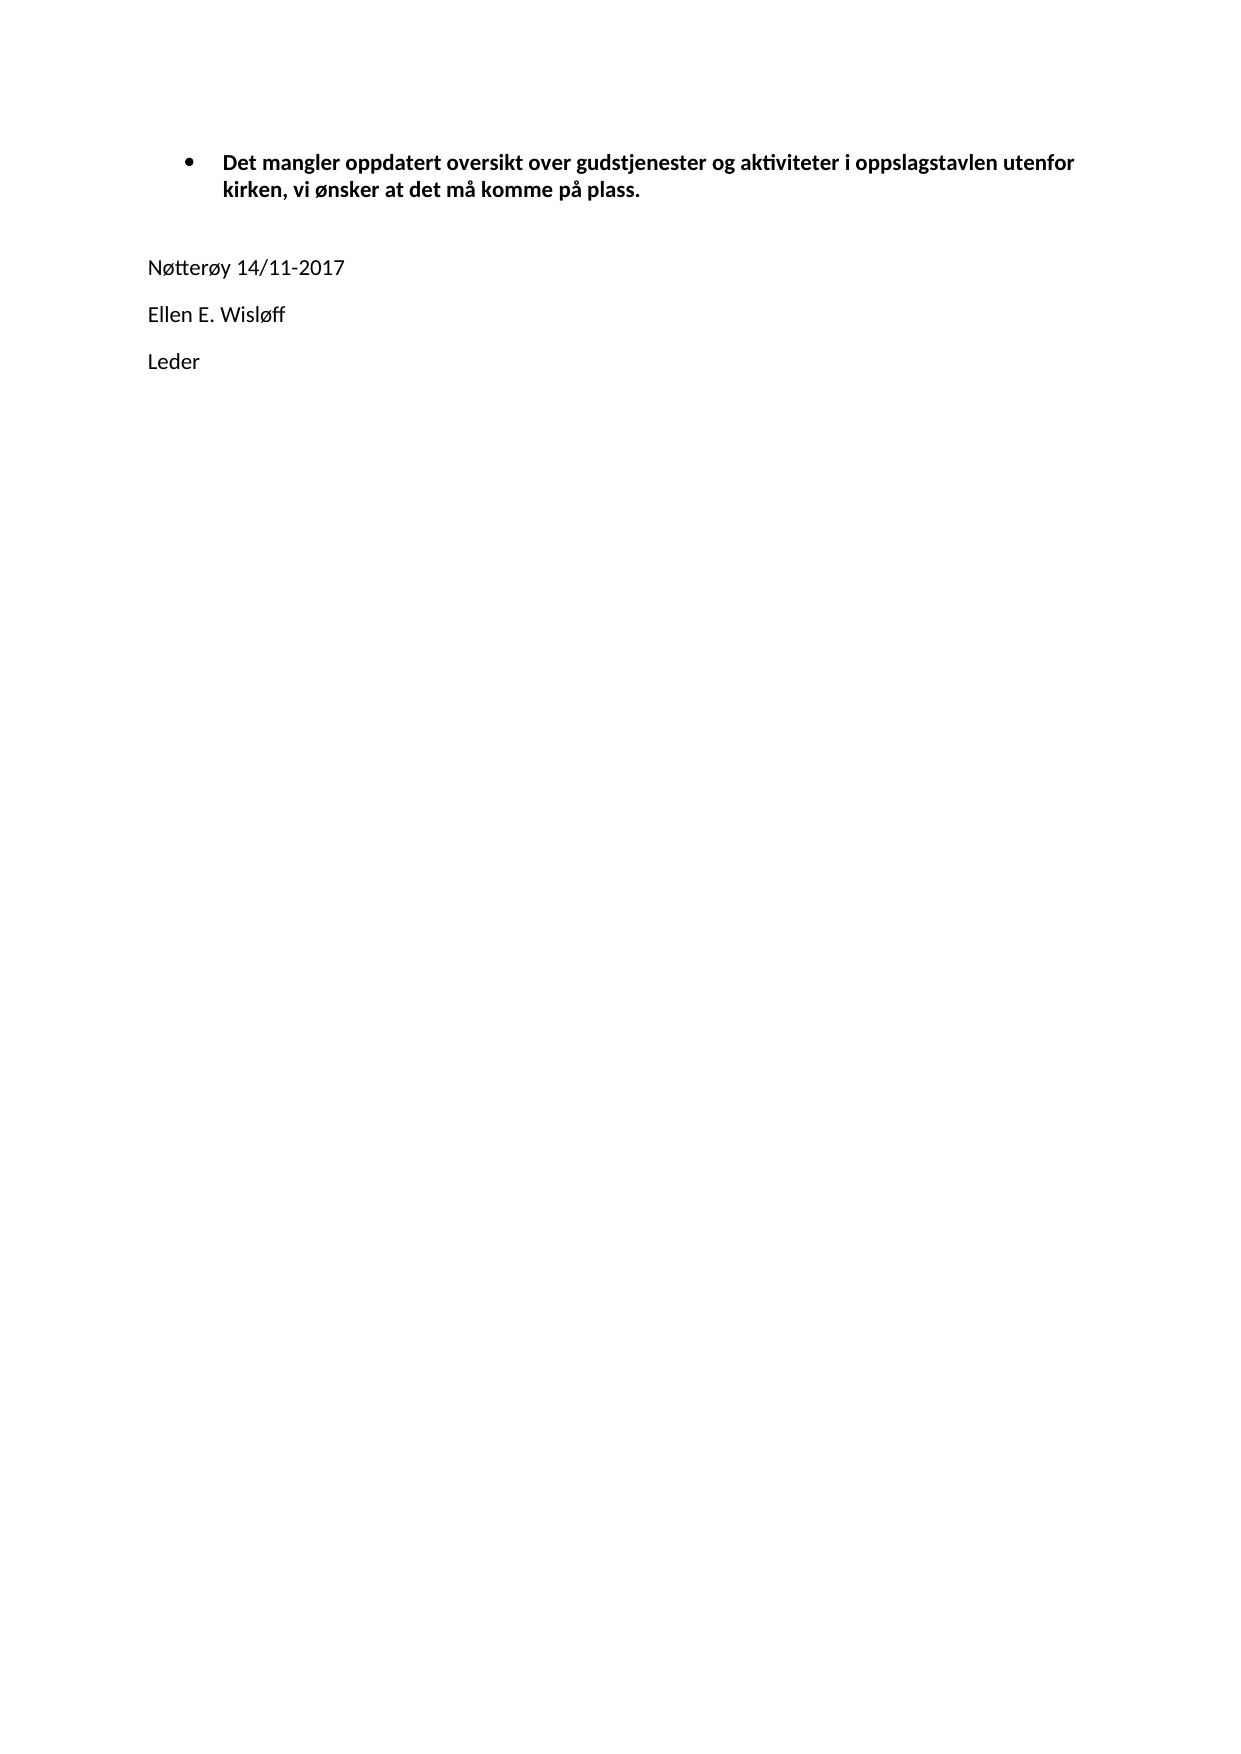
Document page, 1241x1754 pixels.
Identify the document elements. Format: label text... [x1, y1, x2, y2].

list Det mangler oppdatert oversikt over gudstjenester og aktiviteter i oppslagstavlen utenfor kirken, vi ønsker at det må komme på plass. [185, 148, 1093, 204]
text Ellen E. Wisløff [148, 300, 1093, 328]
text Leder [148, 347, 1093, 375]
text Nøtterøy 14/11-2017 [148, 253, 1093, 281]
